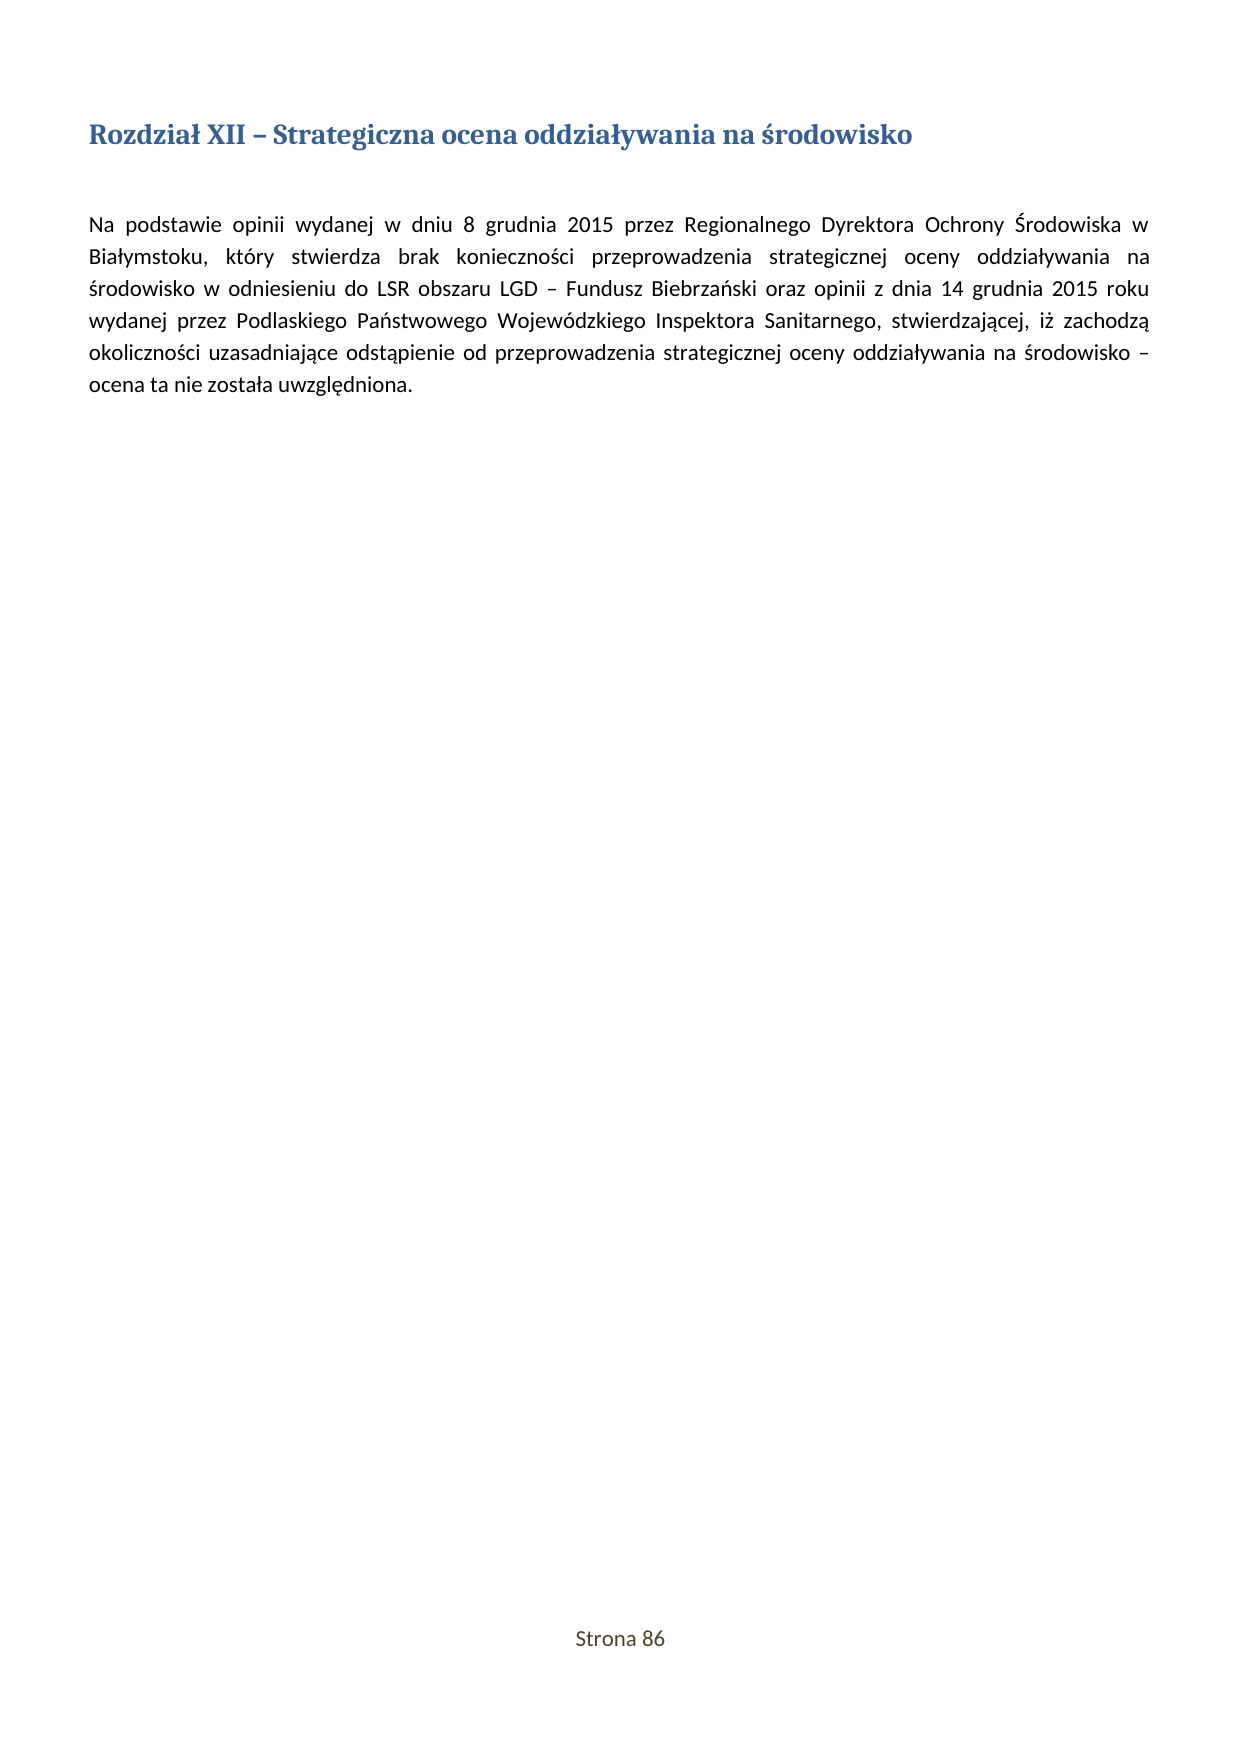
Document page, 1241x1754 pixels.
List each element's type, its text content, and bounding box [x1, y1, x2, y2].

text Na podstawie opinii wydanej w dniu 8 grudnia 2015 przez Regionalnego Dyrektora Ochrony Środowiska w Białymstoku, który stwierdza brak konieczności przeprowadzenia strategicznej oceny oddziaływania na środowisko w odniesieniu do LSR obszaru LGD – Fundusz Biebrzański oraz opinii z dnia 14 grudnia 2015 roku wydanej przez Podlaskiego Państwowego Wojewódzkiego Inspektora Sanitarnego, stwierdzającej, iż zachodzą okoliczności uzasadniające odstąpienie od przeprowadzenia strategicznej oceny oddziaływania na środowisko – ocena ta nie została uwzględniona. [89, 210, 1152, 399]
subtitle Rozdział XII – Strategiczna ocena oddziaływania na środowisko [89, 118, 1152, 152]
